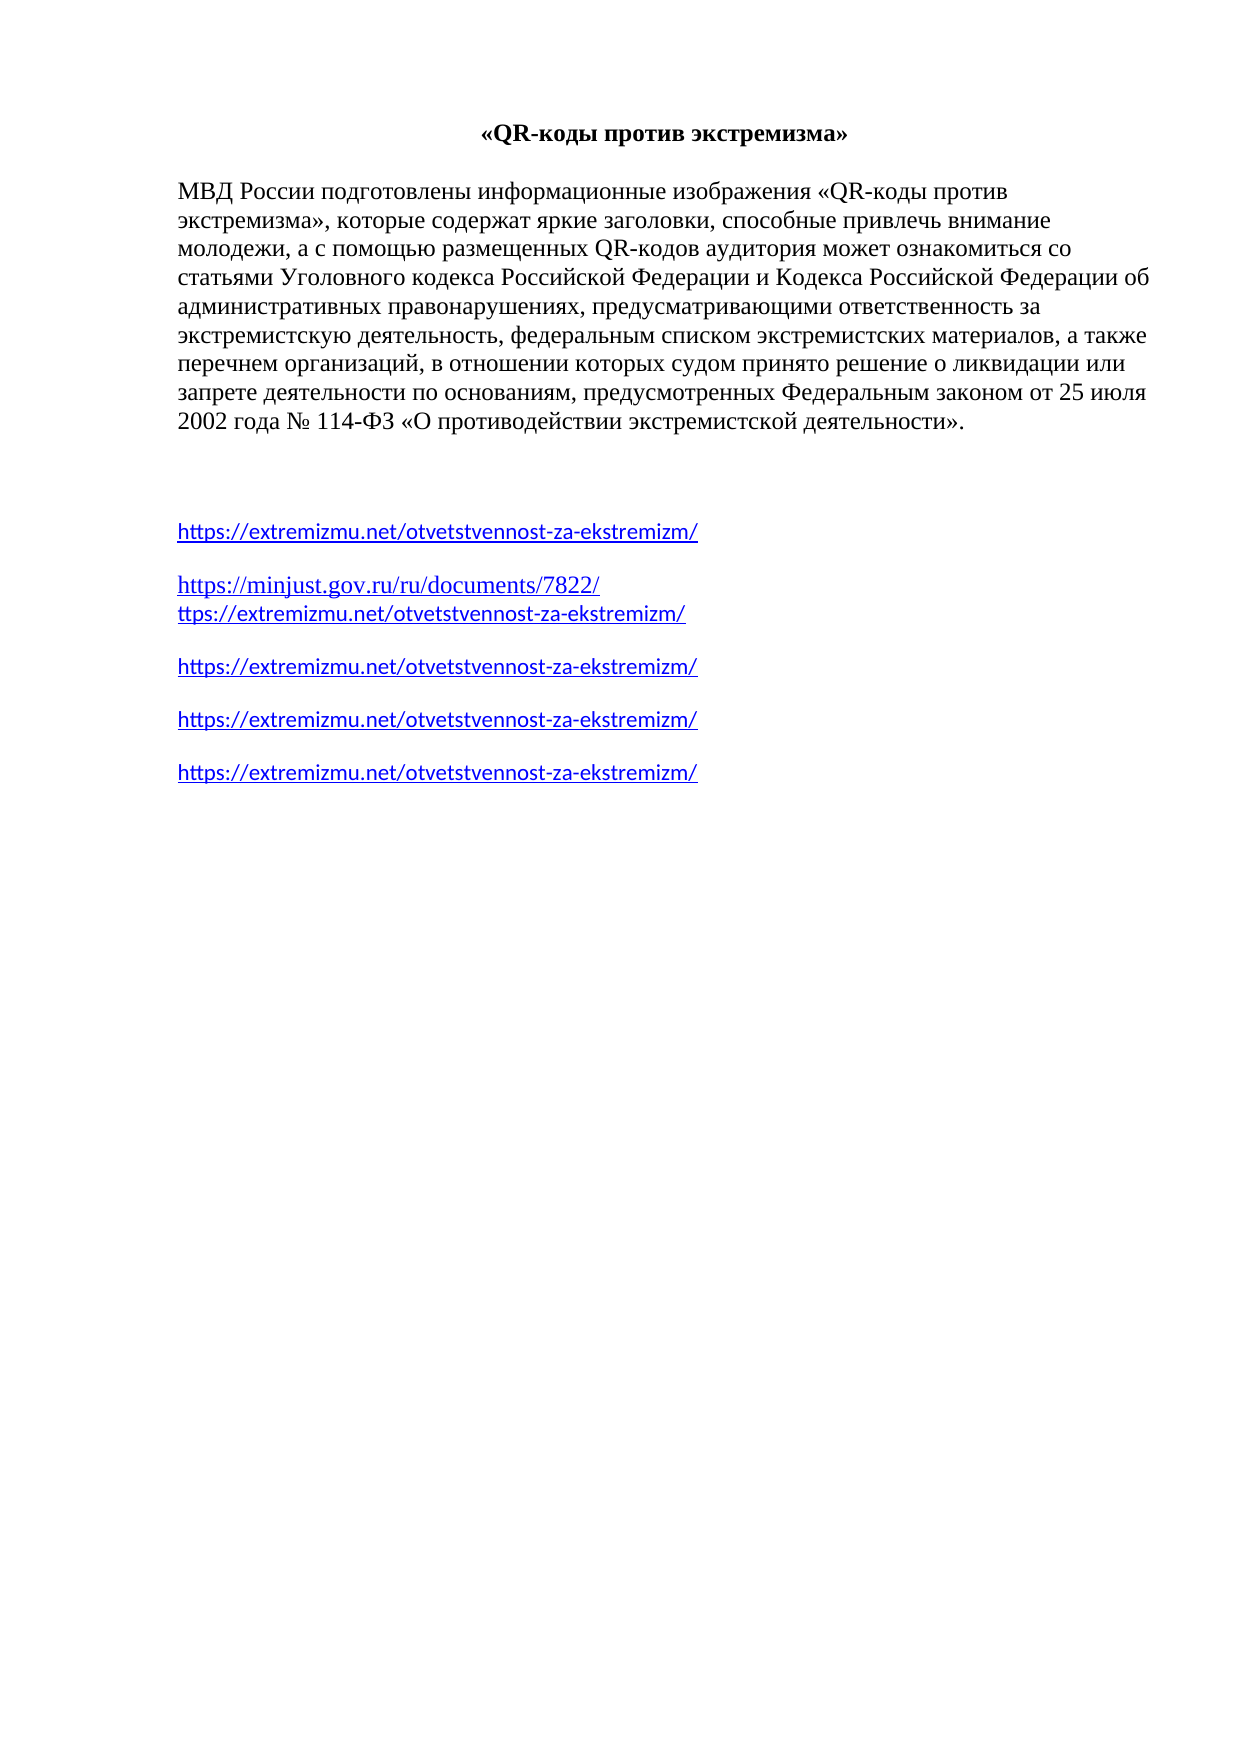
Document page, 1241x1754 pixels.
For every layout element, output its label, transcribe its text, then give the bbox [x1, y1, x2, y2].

text https://minjust.gov.ru/ru/documents/7822/ [177, 570, 1152, 599]
text ttps://extremizmu.net/otvetstvennost-za-ekstremizm/ [177, 599, 1152, 627]
text МВД России подготовлены информационные изображения «QR-коды против экстремизма», которые содержат яркие заголовки, способные привлечь внимание молодежи, а с помощью размещенных QR-кодов аудитория может ознакомиться со статьями Уголовного кодекса Российской Федерации и Кодекса Российской Федерации об административных правонарушениях, предусматривающими ответственность за экстремистскую деятельность, федеральным списком экстремистских материалов, а также перечнем организаций, в отношении которых судом принято решение о ликвидации или запрете деятельности по основаниям, предусмотренных Федеральным законом от 25 июля 2002 года № 114-ФЗ «О противодействии экстремистской деятельности». [177, 176, 1152, 435]
text https://extremizmu.net/otvetstvennost-za-ekstremizm/ [177, 705, 1152, 733]
text «QR-коды против экстремизма» [177, 118, 1152, 147]
text https://extremizmu.net/otvetstvennost-za-ekstremizm/ [177, 652, 1152, 680]
text https://extremizmu.net/otvetstvennost-za-ekstremizm/ [177, 758, 1152, 786]
text https://extremizmu.net/otvetstvennost-za-ekstremizm/ [177, 517, 1152, 545]
